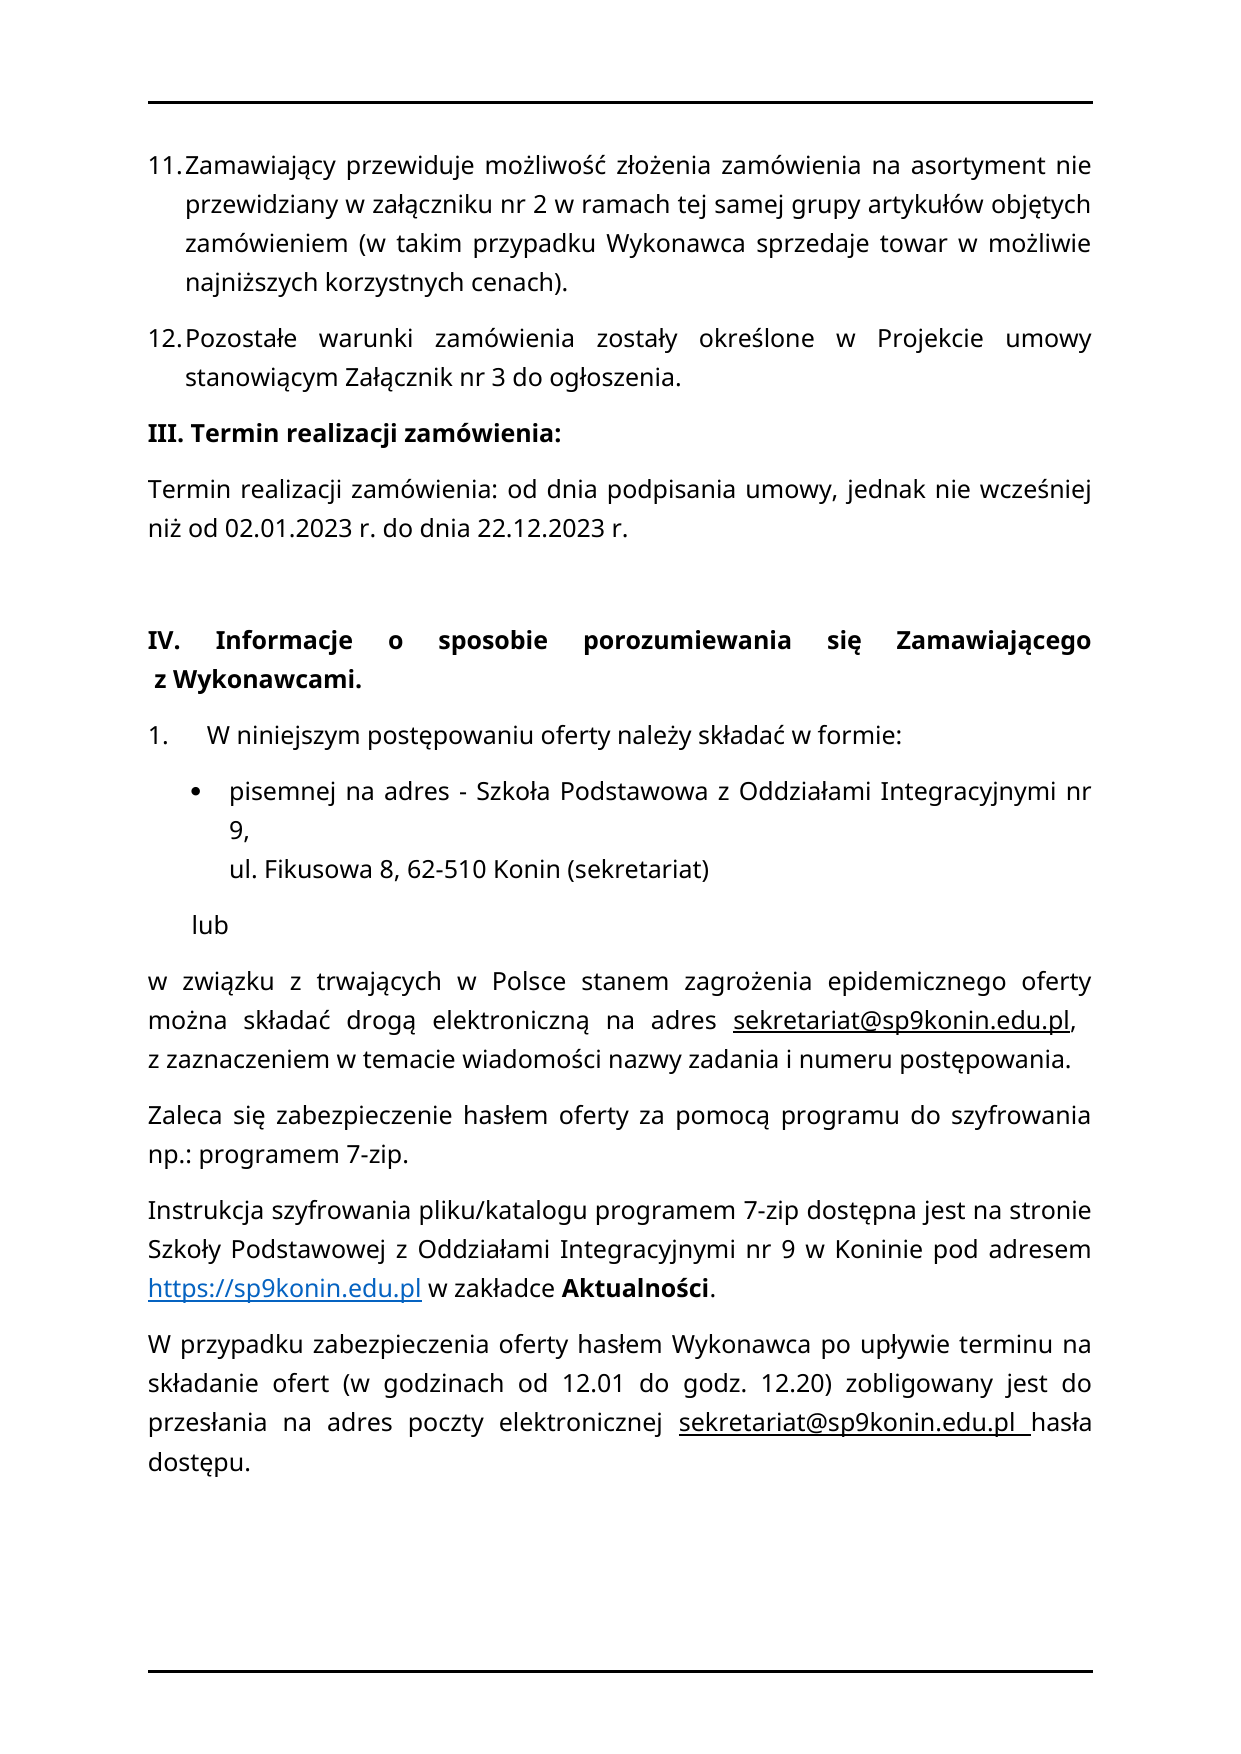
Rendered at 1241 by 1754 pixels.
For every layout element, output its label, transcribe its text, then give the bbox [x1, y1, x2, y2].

text Zaleca się zabezpieczenie hasłem oferty za pomocą programu do szyfrowania np.: programem 7-zip. [148, 1098, 1093, 1171]
text IV. Informacje o sposobie porozumiewania się Zamawiającego z Wykonawcami. [148, 623, 1093, 696]
text W przypadku zabezpieczenia oferty hasłem Wykonawca po upływie terminu na składanie ofert (w godzinach od 12.01 do godz. 12.20) zobligowany jest do przesłania na adres poczty elektronicznej sekretariat@sp9konin.edu.pl hasła dostępu. [148, 1327, 1093, 1478]
list Zamawiający przewiduje możliwość złożenia zamówienia na asortyment nie przewidziany w załączniku nr 2 w ramach tej samej grupy artykułów objętych zamówieniem (w takim przypadku Wykonawca sprzedaje towar w możliwie najniższych korzystnych cenach). [147, 148, 1093, 299]
text lub [191, 908, 1093, 942]
list pisemnej na adres - Szkoła Podstawowa z Oddziałami Integracyjnymi nr 9, ul. Fikusowa 8, 62-510 Konin (sekretariat) [191, 773, 1093, 886]
text Instrukcja szyfrowania pliku/katalogu programem 7-zip dostępna jest na stronie Szkoły Podstawowej z Oddziałami Integracyjnymi nr 9 w Koninie pod adresem https://sp9konin.edu.pl w zakładce Aktualności. [148, 1193, 1093, 1305]
text w związku z trwających w Polsce stanem zagrożenia epidemicznego oferty można składać drogą elektroniczną na adres sekretariat@sp9konin.edu.pl, z zaznaczeniem w temacie wiadomości nazwy zadania i numeru postępowania. [148, 963, 1093, 1076]
list W niniejszym postępowaniu oferty należy składać w formie: [148, 718, 1093, 752]
list Pozostałe warunki zamówienia zostały określone w Projekcie umowy stanowiącym Załącznik nr 3 do ogłoszenia. [147, 321, 1093, 394]
text III. Termin realizacji zamówienia: [148, 416, 1093, 450]
text Termin realizacji zamówienia: od dnia podpisania umowy, jednak nie wcześniej niż od 02.01.2023 r. do dnia 22.12.2023 r. [148, 472, 1093, 545]
